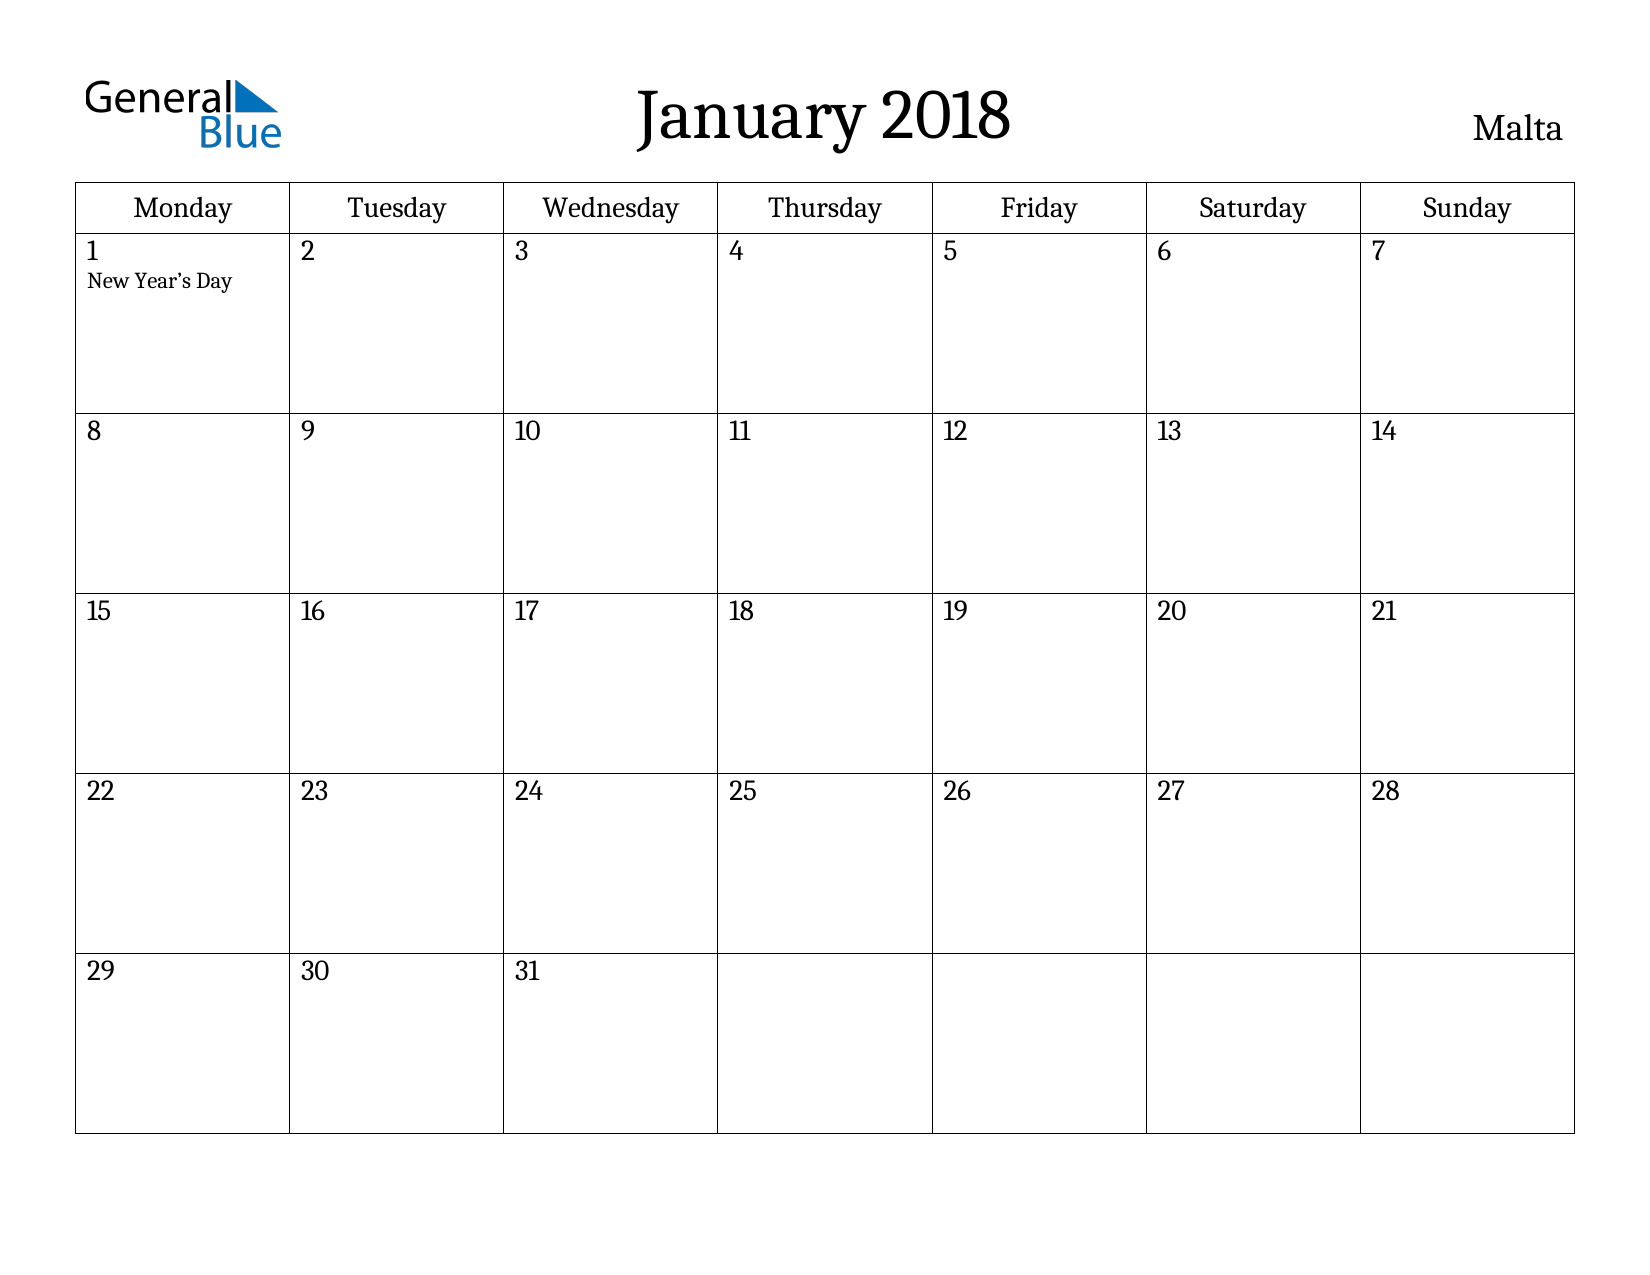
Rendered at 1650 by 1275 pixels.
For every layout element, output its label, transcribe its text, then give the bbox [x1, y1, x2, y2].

table_header Malta [1146, 75, 1574, 182]
table_header [76, 75, 503, 182]
table_cell [1147, 627, 1360, 773]
table_cell [1361, 808, 1574, 953]
table_cell 25 [718, 774, 932, 807]
table_cell 1 [76, 234, 289, 267]
table_cell [1361, 448, 1574, 593]
table_cell 7 [1361, 234, 1574, 267]
table_cell [76, 627, 289, 773]
table_cell [1147, 267, 1360, 413]
table_cell [933, 988, 1146, 1133]
table_cell Tuesday [290, 183, 503, 233]
table_cell [1147, 988, 1360, 1133]
table_cell 5 [933, 234, 1146, 267]
table_cell [933, 448, 1146, 593]
table_cell [290, 267, 503, 413]
table_cell [718, 267, 932, 413]
table_cell 31 [504, 954, 717, 987]
table_cell [1361, 627, 1574, 773]
table_cell 10 [504, 414, 717, 447]
table_cell Wednesday [504, 183, 717, 233]
table_cell [290, 627, 503, 773]
table_cell 23 [290, 774, 503, 807]
table_cell [718, 627, 932, 773]
table_cell [504, 988, 717, 1133]
table_cell 21 [1361, 594, 1574, 627]
table_cell [933, 954, 1146, 987]
table_cell 8 [76, 414, 289, 447]
table_cell 15 [76, 594, 289, 627]
table_cell [290, 988, 503, 1133]
table_cell Monday [76, 183, 289, 233]
table_cell [76, 808, 289, 953]
table_cell Friday [933, 183, 1146, 233]
table_cell 14 [1361, 414, 1574, 447]
table_cell 24 [504, 774, 717, 807]
table_cell [290, 448, 503, 593]
table_cell [1147, 448, 1360, 593]
table_cell 6 [1147, 234, 1360, 267]
table_cell [933, 267, 1146, 413]
table_cell 17 [504, 594, 717, 627]
table_cell 9 [290, 414, 503, 447]
table_cell [76, 988, 289, 1133]
table_cell [933, 627, 1146, 773]
table_cell [718, 954, 932, 987]
table_cell 20 [1147, 594, 1360, 627]
picture [86, 80, 281, 148]
table_cell [1147, 808, 1360, 953]
table_cell New Year’s Day [76, 267, 289, 413]
table_cell [718, 808, 932, 953]
table_cell [504, 627, 717, 773]
table_header January 2018 [504, 75, 1146, 182]
table_cell [290, 808, 503, 953]
table_cell [504, 808, 717, 953]
table_cell 19 [933, 594, 1146, 627]
table_cell 27 [1147, 774, 1360, 807]
table_cell Saturday [1147, 183, 1360, 233]
table_cell 16 [290, 594, 503, 627]
table_cell 12 [933, 414, 1146, 447]
table_cell 2 [290, 234, 503, 267]
table_cell 4 [718, 234, 932, 267]
table_cell Sunday [1361, 183, 1574, 233]
table_cell 3 [504, 234, 717, 267]
table_cell 28 [1361, 774, 1574, 807]
table_cell [504, 448, 717, 593]
table_cell 30 [290, 954, 503, 987]
table_cell Thursday [718, 183, 932, 233]
table_cell [718, 448, 932, 593]
table_cell [718, 988, 932, 1133]
table_cell [1361, 954, 1574, 987]
table_cell [76, 448, 289, 593]
table_cell [933, 808, 1146, 953]
table_cell 18 [718, 594, 932, 627]
table_cell [1361, 267, 1574, 413]
table_cell [1147, 954, 1360, 987]
table_cell [504, 267, 717, 413]
table_cell 11 [718, 414, 932, 447]
table_cell 26 [933, 774, 1146, 807]
table_cell 13 [1147, 414, 1360, 447]
table_cell 22 [76, 774, 289, 807]
table_cell [1361, 988, 1574, 1133]
table_cell 29 [76, 954, 289, 987]
